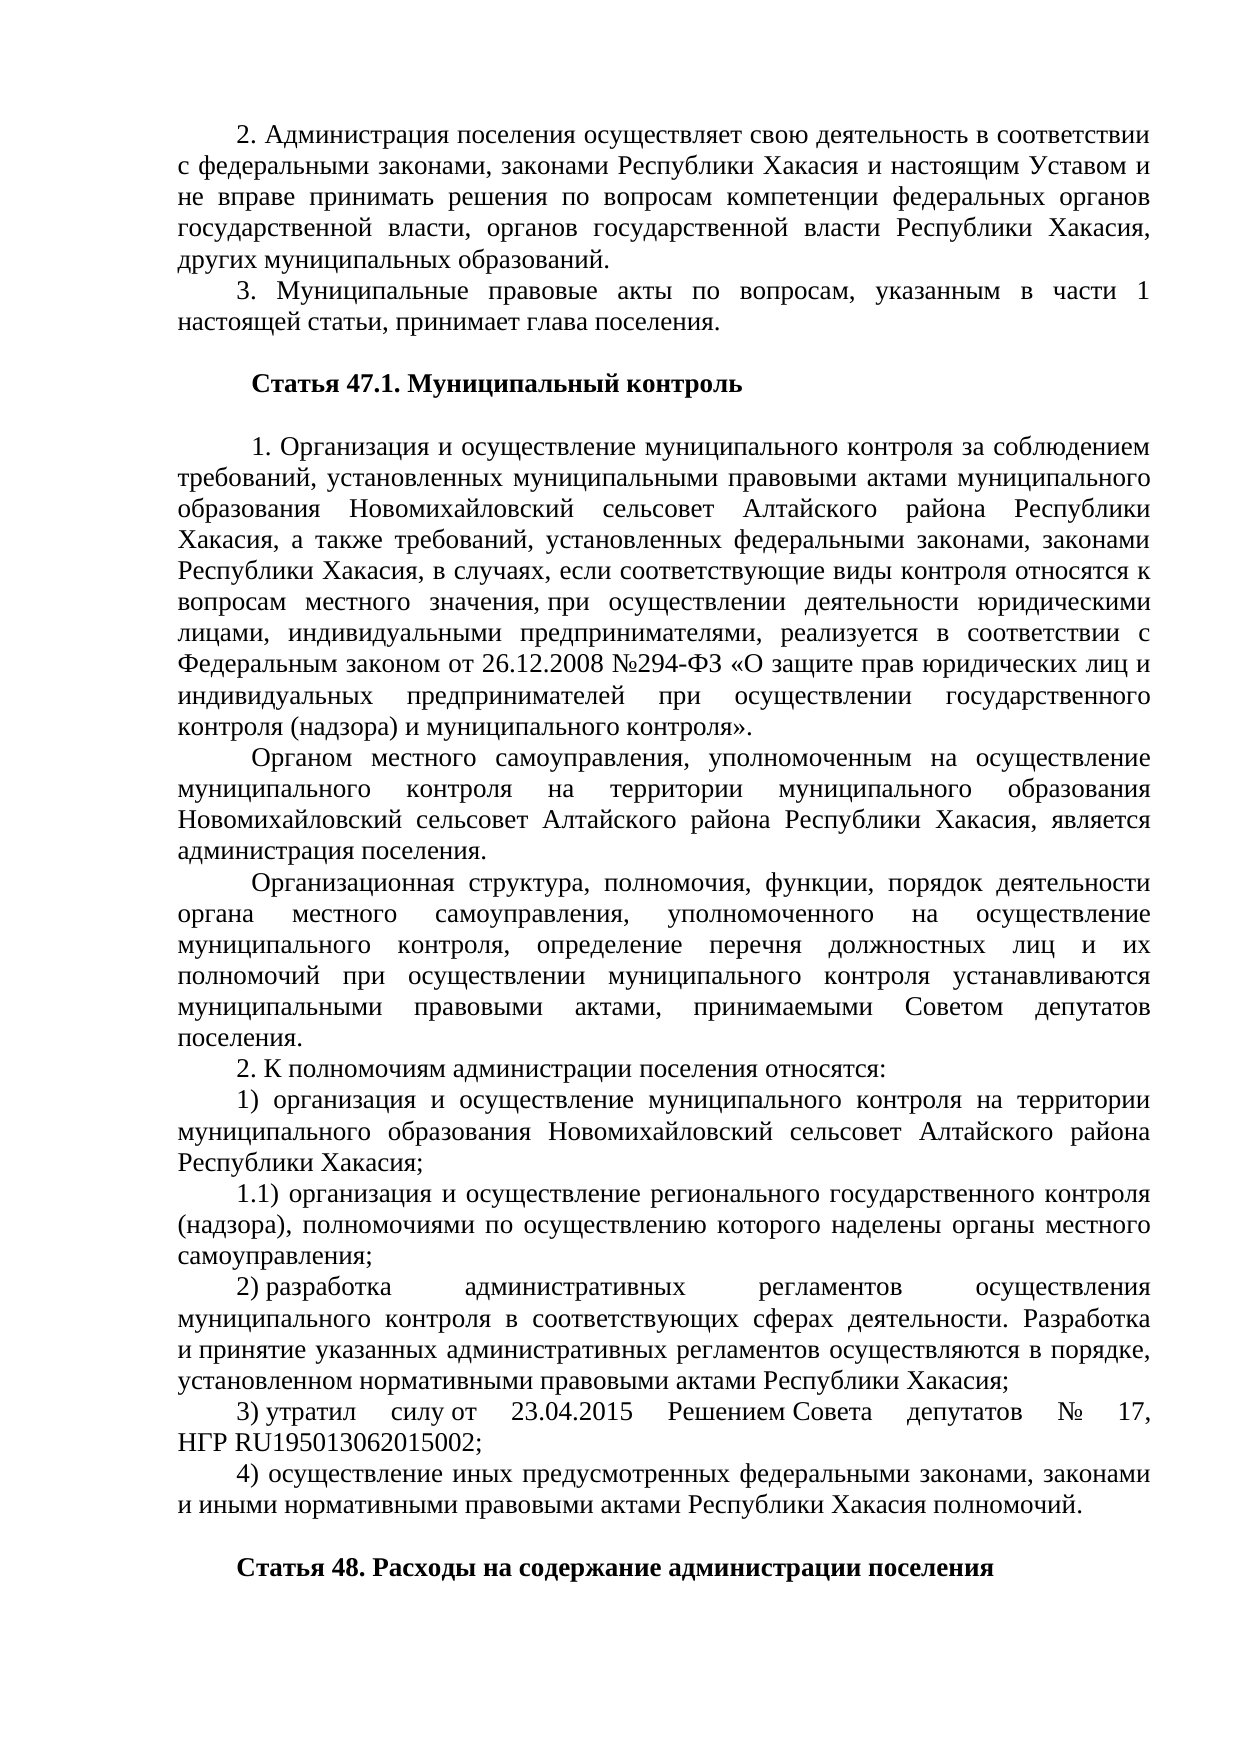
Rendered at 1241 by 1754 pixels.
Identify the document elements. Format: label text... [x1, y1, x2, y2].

text Статья 47.1. Муниципальный контроль [177, 367, 1152, 398]
text 2) разработка административных регламентов осуществления муниципального контроля в соответствующих сферах деятельности. Разработка и принятие указанных административных регламентов осуществляются в порядке, установленном нормативными правовыми актами Республики Хакасия; [177, 1271, 1152, 1395]
text Статья 48. Расходы на содержание администрации поселения [177, 1551, 1152, 1582]
text 1.1) организация и осуществление регионального государственного контроля (надзора), полномочиями по осуществлению которого наделены органы местного самоуправления; [177, 1177, 1152, 1271]
text 2. К полномочиям администрации поселения относятся: [177, 1052, 1152, 1084]
text Организационная структура, полномочия, функции, порядок деятельности органа местного самоуправления, уполномоченного на осуществление муниципального контроля, определение перечня должностных лиц и их полномочий при осуществлении муниципального контроля устанавливаются муниципальными правовыми актами, принимаемыми Советом депутатов поселения. [177, 866, 1152, 1052]
text Органом местного самоуправления, уполномоченным на осуществление муниципального контроля на территории муниципального образования Новомихайловский сельсовет Алтайского района Республики Хакасия, является администрация поселения. [177, 741, 1152, 866]
text 3) утратил силу от 23.04.2015 Решением Совета депутатов № 17, НГР RU195013062015002; [177, 1395, 1152, 1457]
text 3. Муниципальные правовые акты по вопросам, указанным в части 1 настоящей статьи, принимает глава поселения. [177, 274, 1152, 336]
text 2. Администрация поселения осуществляет свою деятельность в соответствии с федеральными законами, законами Республики Хакасия и настоящим Уставом и не вправе принимать решения по вопросам компетенции федеральных органов государственной власти, органов государственной власти Республики Хакасия, других муниципальных образований. [177, 118, 1152, 274]
text 1) организация и осуществление муниципального контроля на территории муниципального образования Новомихайловский сельсовет Алтайского района Республики Хакасия; [177, 1084, 1152, 1177]
text 4) осуществление иных предусмотренных федеральными законами, законами и иными нормативными правовыми актами Республики Хакасия полномочий. [177, 1457, 1152, 1520]
text 1. Организация и осуществление муниципального контроля за соблюдением требований, установленных муниципальными правовыми актами муниципального образования Новомихайловский сельсовет Алтайского района Республики Хакасия, а также требований, установленных федеральными законами, законами Республики Хакасия, в случаях, если соответствующие виды контроля относятся к вопросам местного значения, при осуществлении деятельности юридическими лицами, индивидуальными предпринимателями, реализуется в соответствии с Федеральным законом от 26.12.2008 №294-ФЗ «О защите прав юридических лиц и индивидуальных предпринимателей при осуществлении государственного контроля (надзора) и муниципального контроля». [177, 429, 1152, 741]
